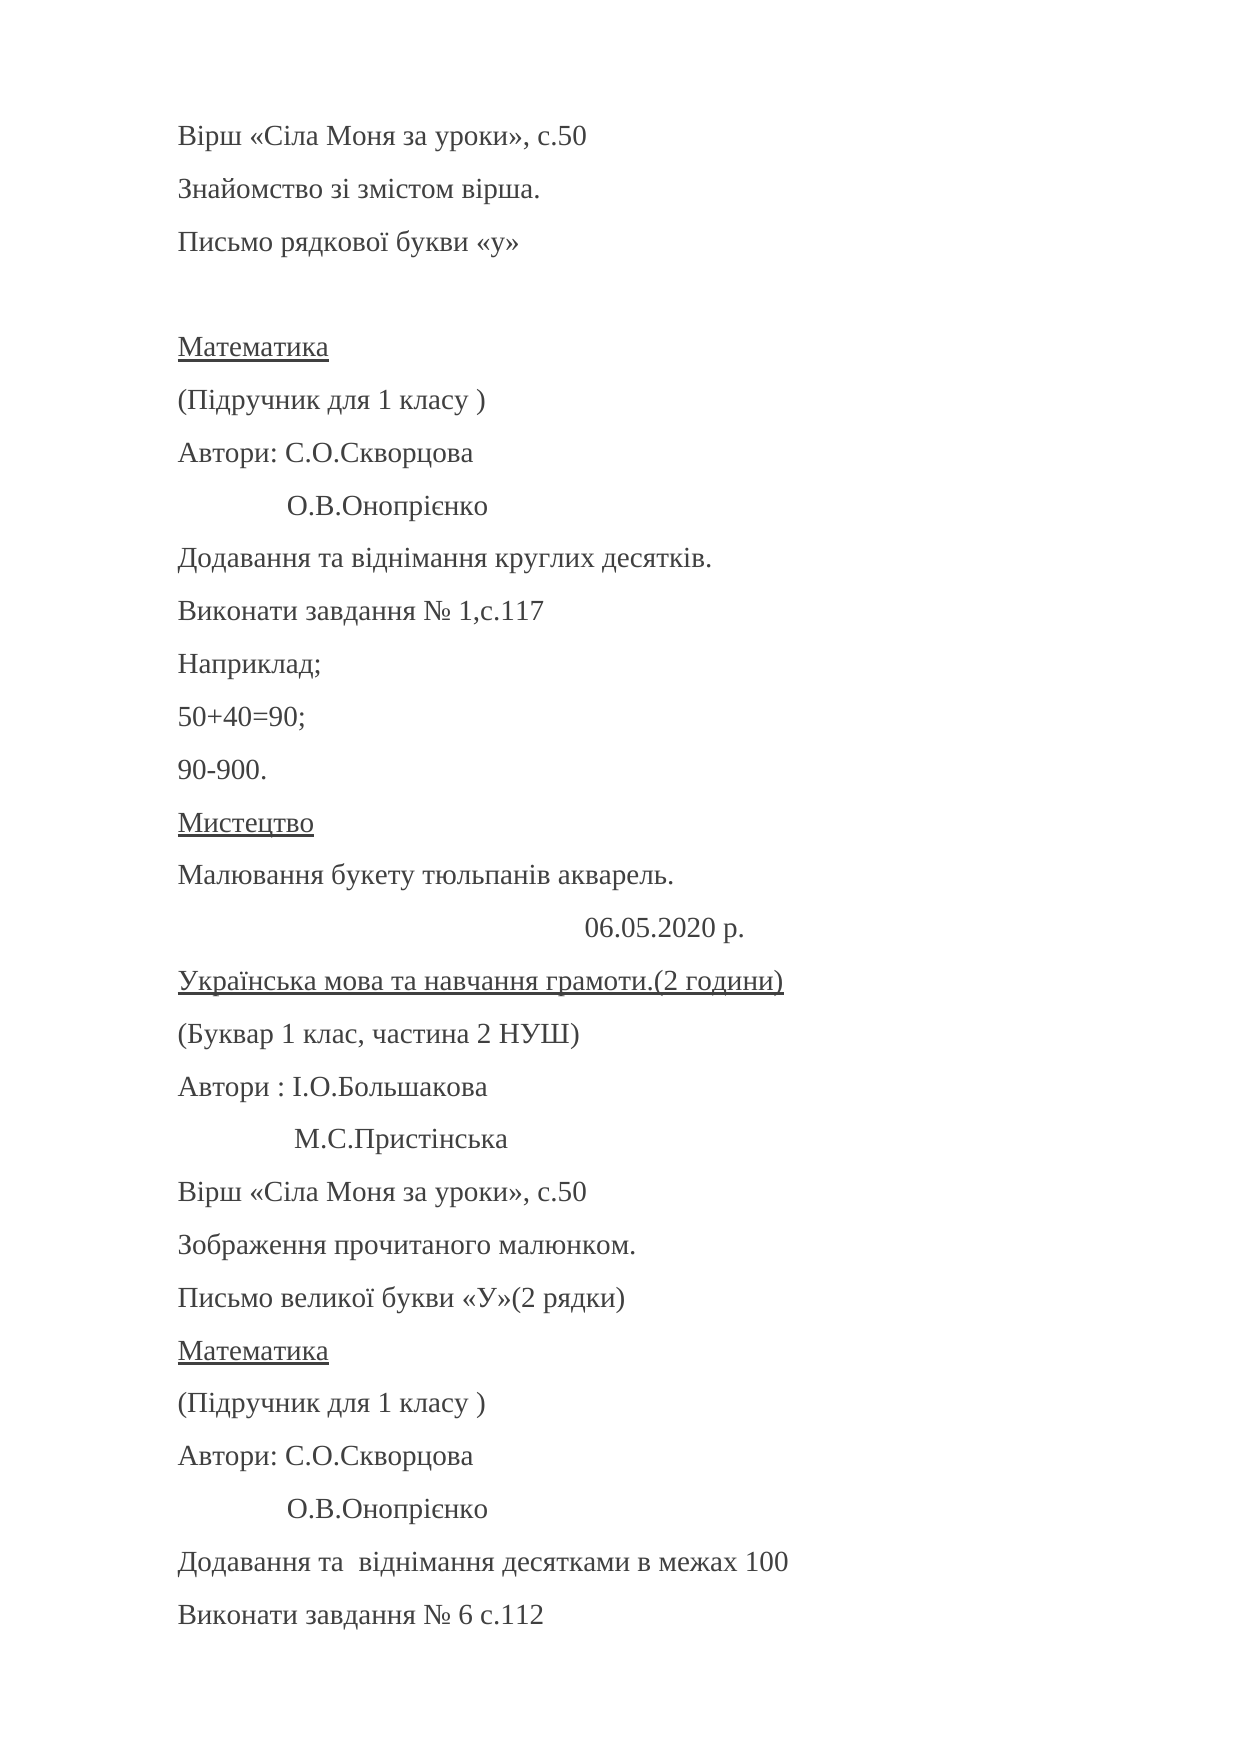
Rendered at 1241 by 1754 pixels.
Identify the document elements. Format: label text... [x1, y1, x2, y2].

text Автори : І.О.Большакова [177, 1069, 1152, 1102]
text 90-900. [177, 752, 1152, 785]
text Мистецтво [177, 805, 1152, 838]
text Додавання та віднімання десятками в межах 100 [177, 1544, 1152, 1578]
text 06.05.2020 р. [177, 910, 1152, 944]
text Письмо великої букви «У»(2 рядки) [177, 1280, 1152, 1313]
text Наприклад; [177, 646, 1152, 680]
text Математика [177, 1333, 1152, 1366]
text Вірш «Сіла Моня за уроки», с.50 [177, 118, 1152, 152]
text (Підручник для 1 класу ) [177, 382, 1152, 416]
text М.С.Пристінська [177, 1122, 1152, 1155]
text 50+40=90; [177, 699, 1152, 733]
text (Підручник для 1 класу ) [177, 1386, 1152, 1419]
text Виконати завдання № 1,с.117 [177, 593, 1152, 627]
text Автори: С.О.Скворцова [177, 435, 1152, 468]
text О.В.Онопрієнко [177, 488, 1152, 521]
text (Буквар 1 клас, частина 2 НУШ) [177, 1016, 1152, 1049]
text Вірш «Сіла Моня за уроки», с.50 [177, 1174, 1152, 1208]
text Письмо рядкової букви «у» [177, 224, 1152, 257]
text Математика [177, 329, 1152, 363]
text Малювання букету тюльпанів акварель. [177, 857, 1152, 891]
text Автори: С.О.Скворцова [177, 1438, 1152, 1472]
text Українська мова та навчання грамоти.(2 години) [177, 963, 1152, 997]
text Виконати завдання № 6 с.112 [177, 1597, 1152, 1630]
text Знайомство зі змістом вірша. [177, 171, 1152, 204]
text Додавання та віднімання круглих десятків. [177, 541, 1152, 574]
text О.В.Онопрієнко [177, 1491, 1152, 1525]
text Зображення прочитаного малюнком. [177, 1227, 1152, 1261]
